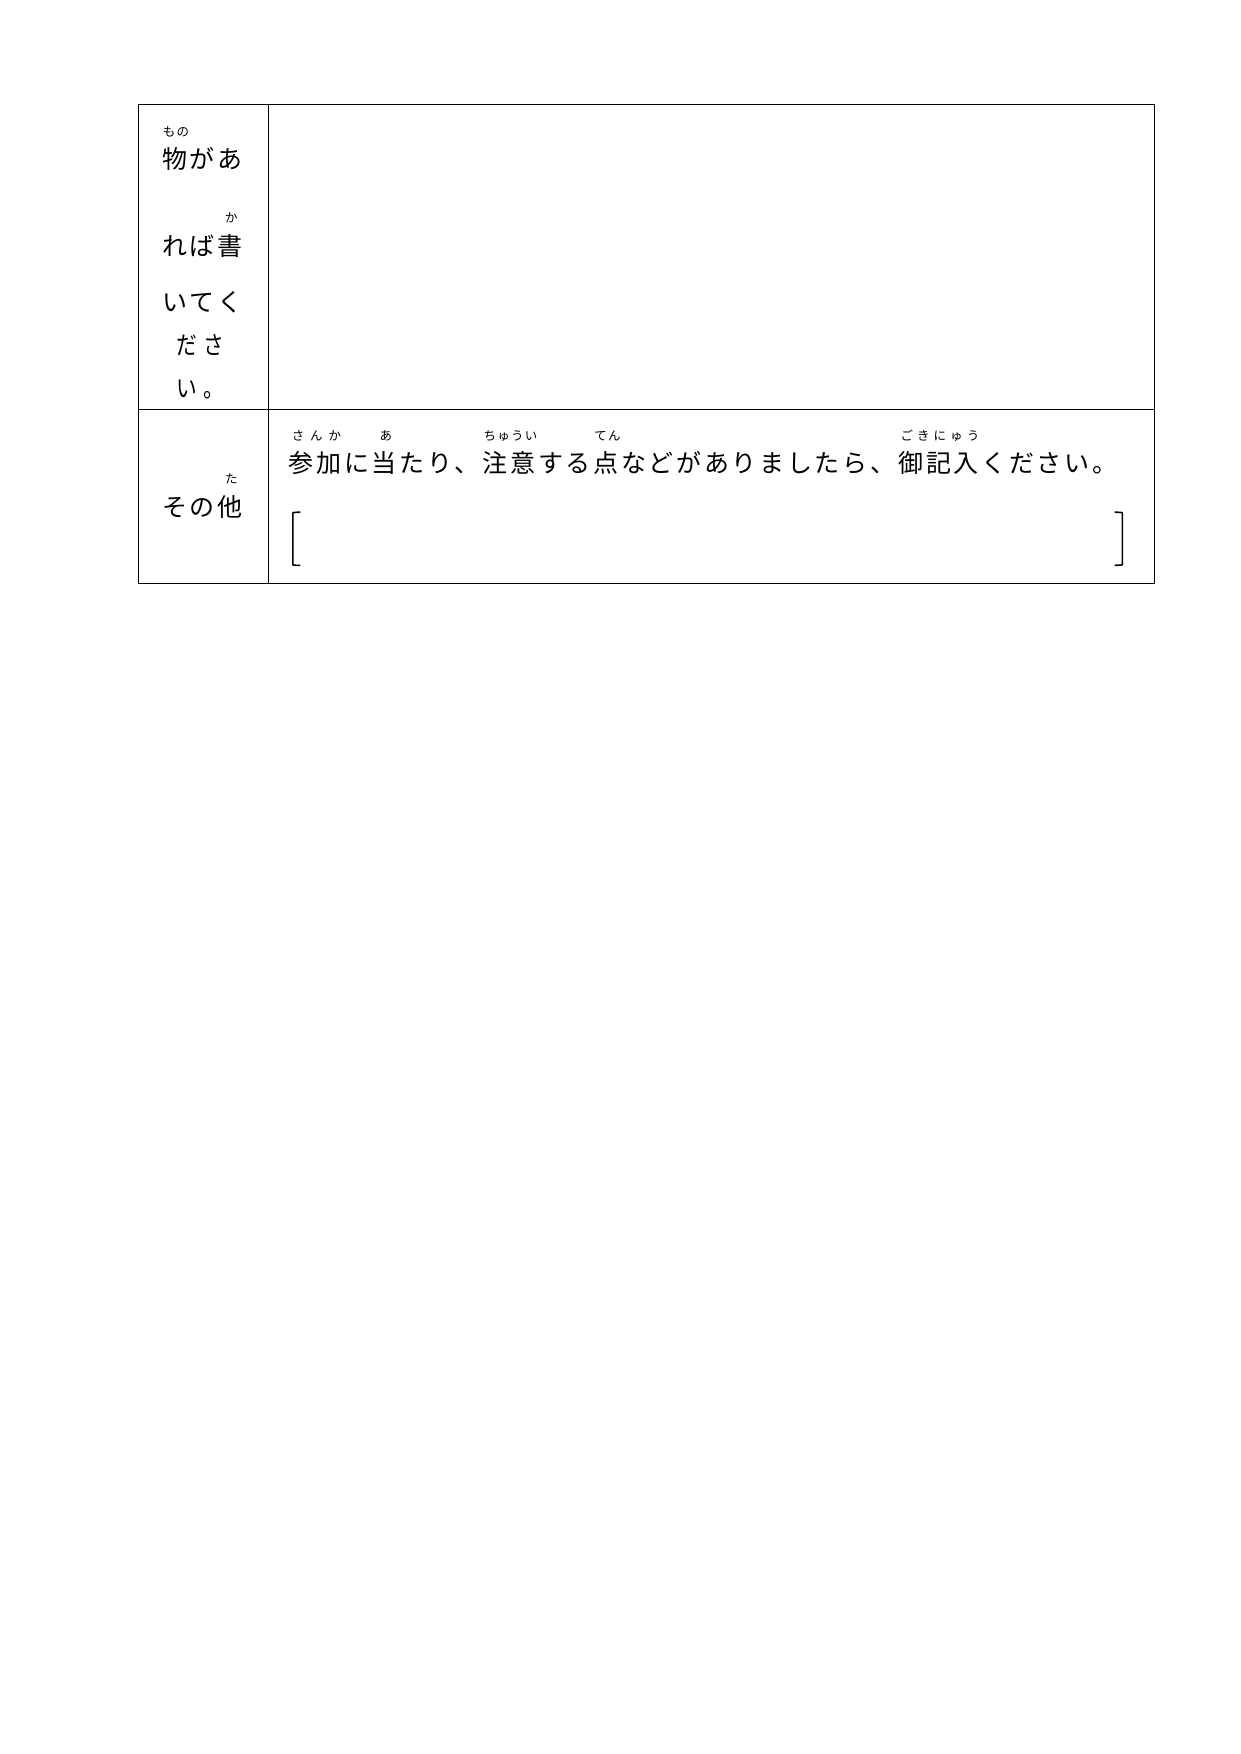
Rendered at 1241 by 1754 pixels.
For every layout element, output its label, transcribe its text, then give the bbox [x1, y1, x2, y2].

table_cell その [139, 410, 268, 583]
table_cell [269, 105, 1154, 409]
table_cell にたり、するなどがありましたら、ください。 [269, 410, 1154, 583]
table_cell にできるやがあればいてください。 [139, 105, 268, 409]
